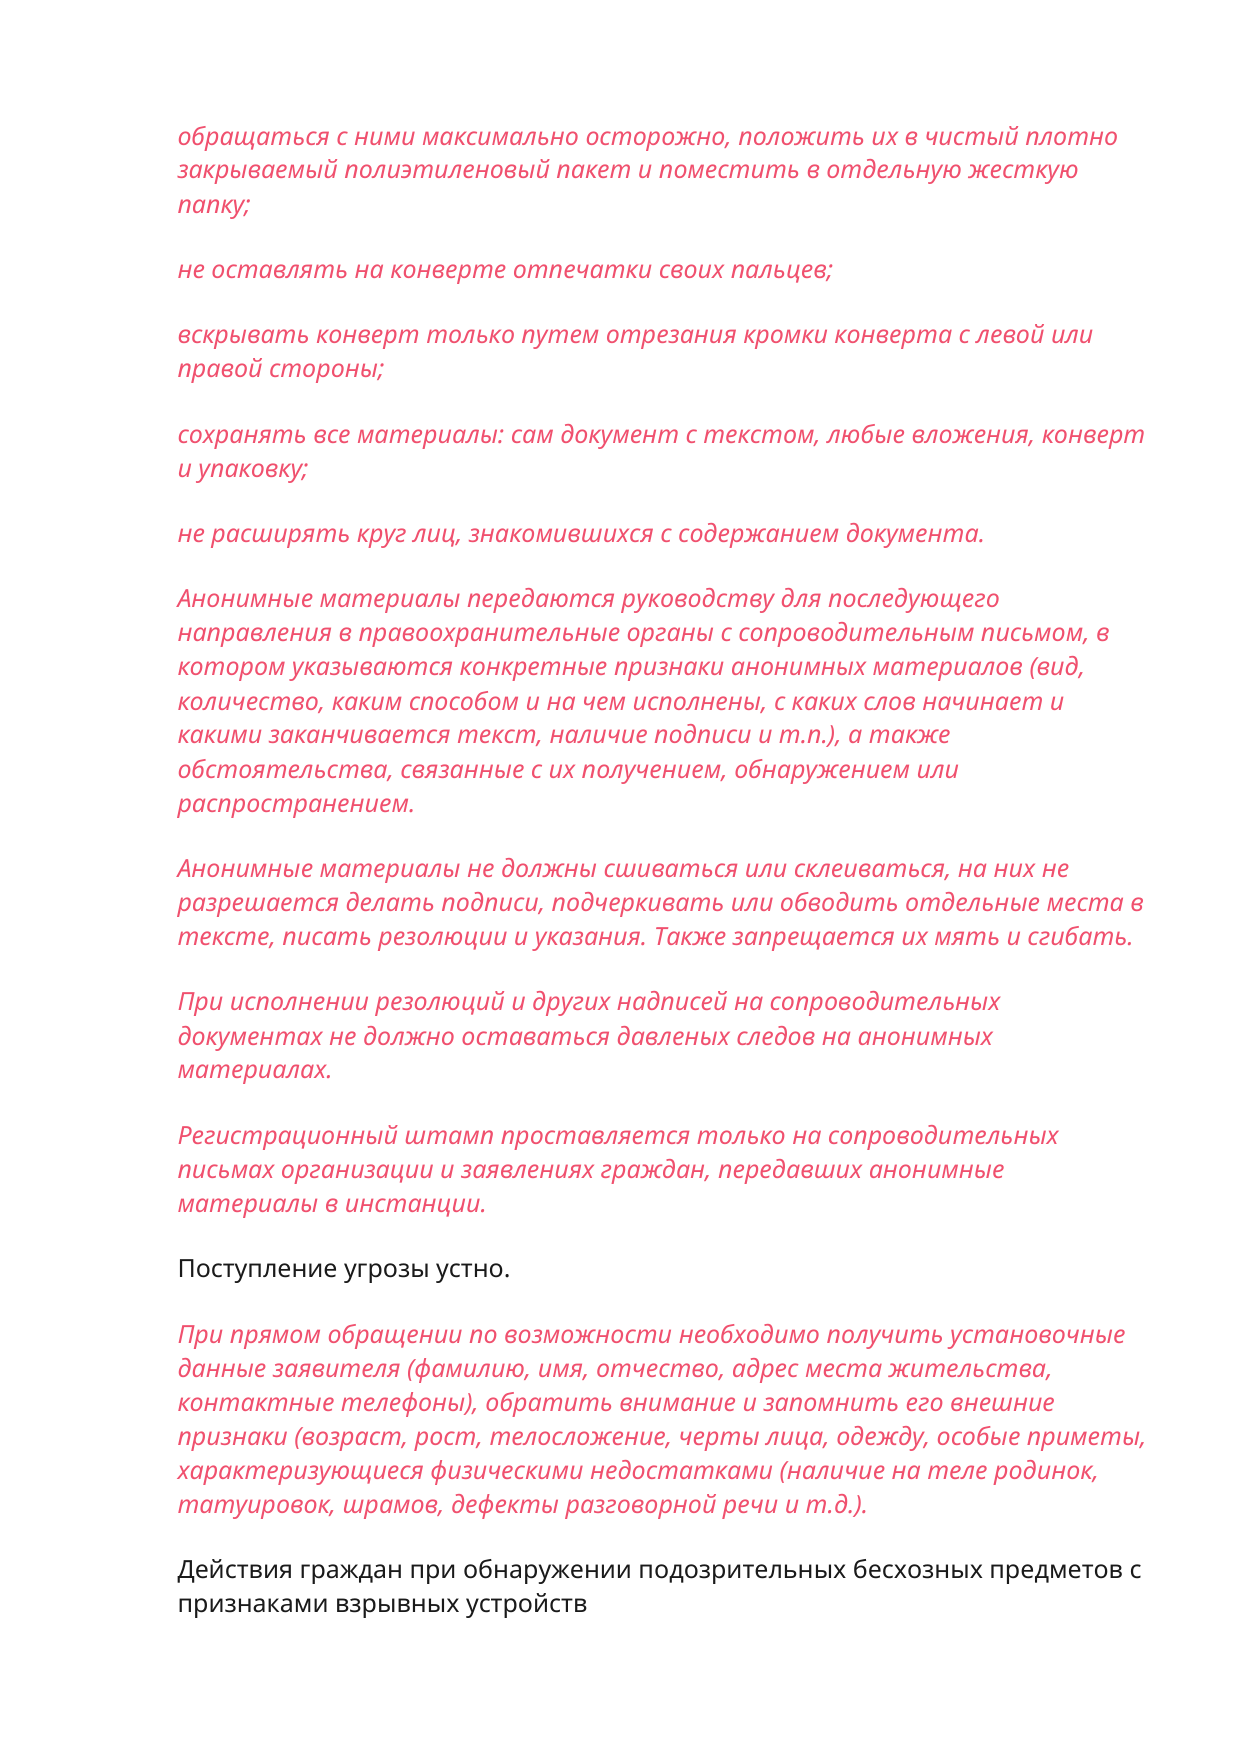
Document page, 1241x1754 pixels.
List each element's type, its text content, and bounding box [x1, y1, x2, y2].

text Анонимные материалы не должны сшиваться или склеиваться, на них не разрешается делать подписи, подчеркивать или обводить отдельные места в тексте, писать резолюции и указания. Также запрещается их мять и сгибать. [177, 851, 1152, 953]
text Регистрационный штамп проставляется только на сопроводительных письмах организации и заявлениях граждан, передавших анонимные материалы в инстанции. [177, 1117, 1152, 1220]
text обращаться с ними максимально осторожно, положить их в чистый плотно закрываемый полиэтиленовый пакет и поместить в отдельную жесткую папку; [177, 118, 1152, 220]
text При прямом обращении по возможности необходимо получить установочные данные заявителя (фамилию, имя, отчество, адрес места жительства, контактные телефоны), обратить внимание и запомнить его внешние признаки (возраст, рост, телосложение, черты лица, одежду, особые приметы, характеризующиеся физическими недостатками (наличие на теле родинок, татуировок, шрамов, дефекты разговорной речи и т.д.). [177, 1316, 1152, 1521]
text При исполнении резолюций и других надписей на сопроводительных документах не должно оставаться давленых следов на анонимных материалах. [177, 984, 1152, 1086]
text не расширять круг лиц, знакомившихся с содержанием документа. [177, 516, 1152, 550]
text сохранять все материалы: сам документ с текстом, любые вложения, конверт и упаковку; [177, 416, 1152, 484]
text Поступление угрозы устно. [177, 1251, 1152, 1285]
text вскрывать конверт только путем отрезания кромки конверта с левой или правой стороны; [177, 317, 1152, 385]
text не оставлять на конверте отпечатки своих пальцев; [177, 252, 1152, 286]
text Анонимные материалы передаются руководству для последующего направления в правоохранительные органы с сопроводительным письмом, в котором указываются конкретные признаки анонимных материалов (вид, количество, каким способом и на чем исполнены, с каких слов начинает и какими заканчивается текст, наличие подписи и т.п.), а также обстоятельства, связанные с их получением, обнаружением или распространением. [177, 581, 1152, 819]
text Действия граждан при обнаружении подозрительных бесхозных предметов с признаками взрывных устройств [177, 1552, 1152, 1620]
